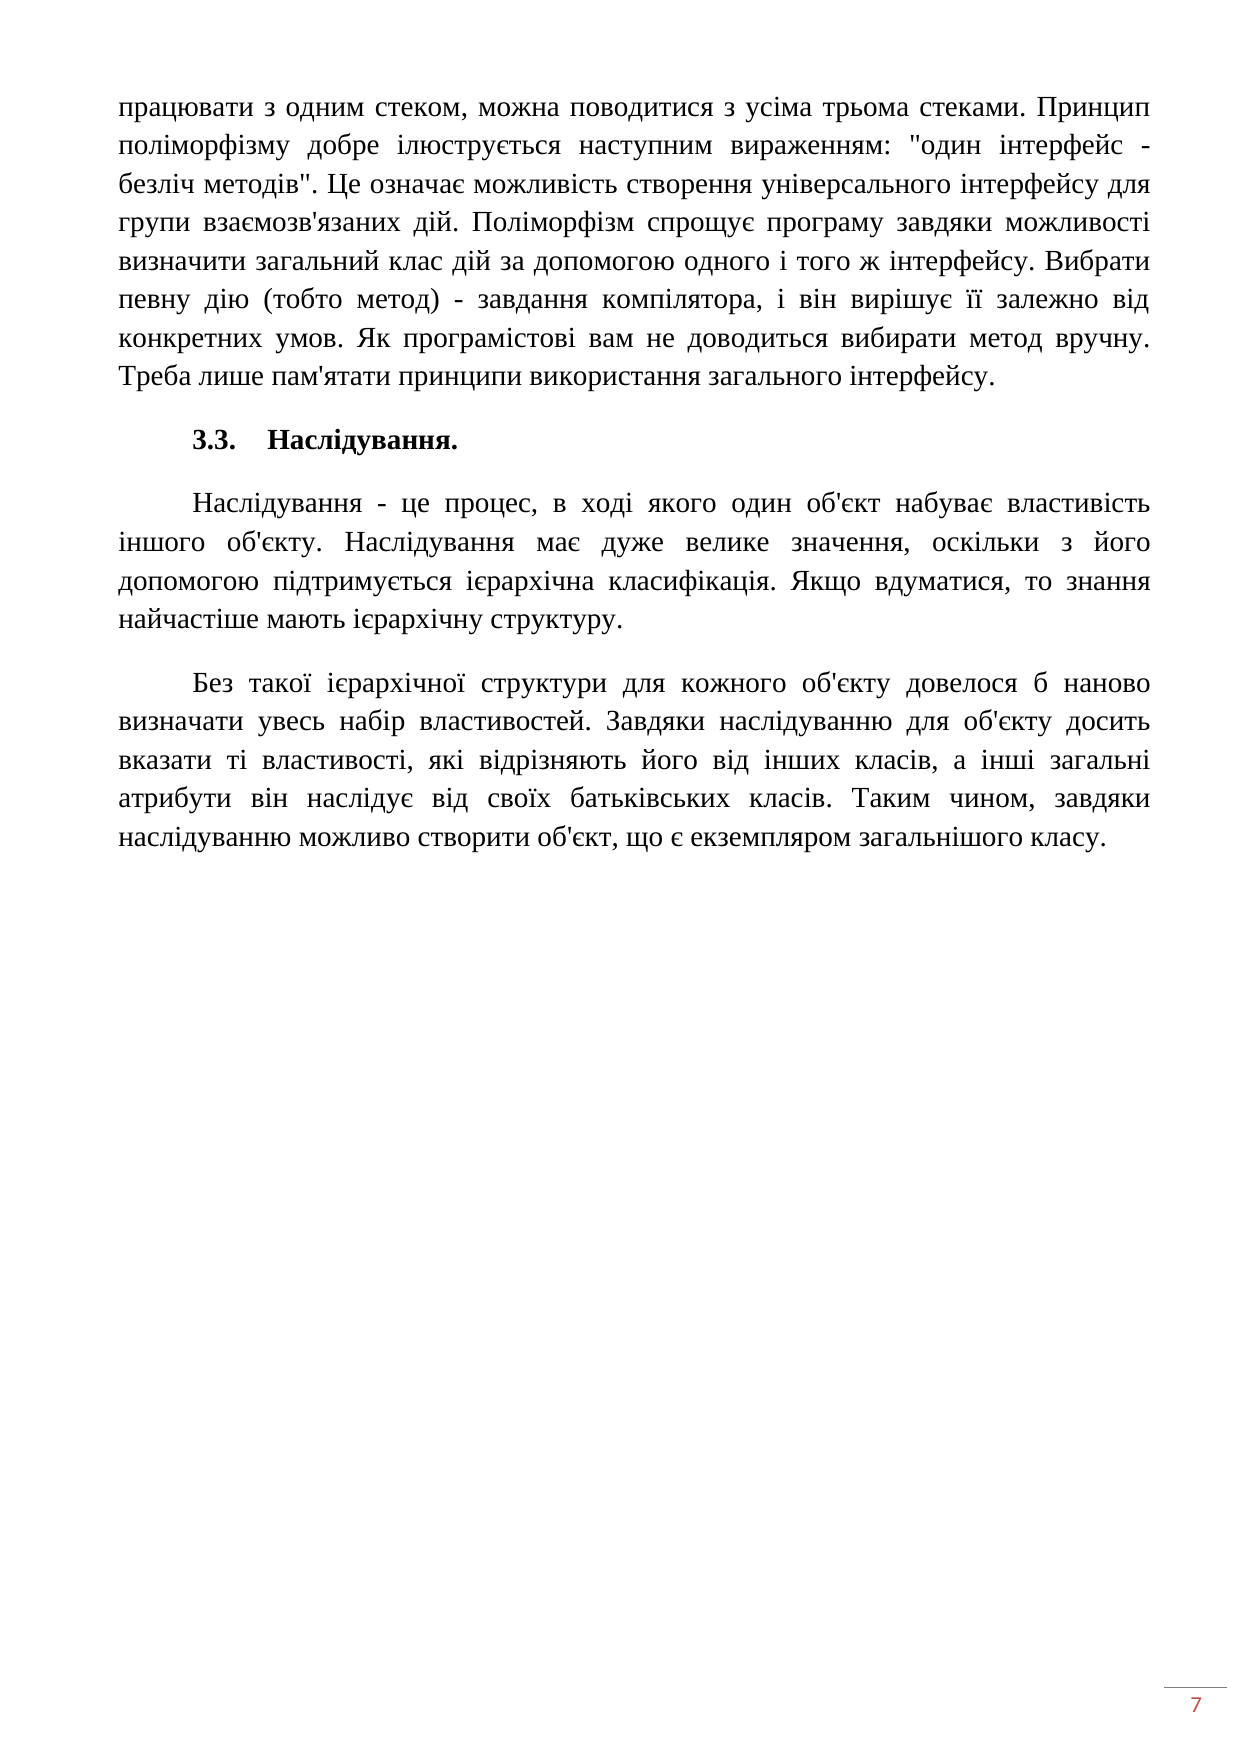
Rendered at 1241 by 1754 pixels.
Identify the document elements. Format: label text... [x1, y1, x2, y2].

list Наслідування. [192, 422, 1152, 456]
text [118, 89, 1152, 392]
text Без такої ієрархічної структури для кожного об'єкту довелося б наново визначати увесь набір властивостей. Завдяки наслідуванню для об'єкту досить вказати ті властивості, які відрізняють його від інших класів, а інші загальні атрибути він наслідує від своїх батьківських класів. Таким чином, завдяки наслідуванню можливо створити об'єкт, що є екземпляром загальнішого класу. [118, 665, 1152, 852]
text Наслідування - це процес, в ході якого один об'єкт набуває властивість іншого об'єкту. Наслідування має дуже велике значення, оскільки з його допомогою підтримується ієрархічна класифікація. Якщо вдуматися, то знання найчастіше мають ієрархічну структуру. [118, 486, 1152, 635]
